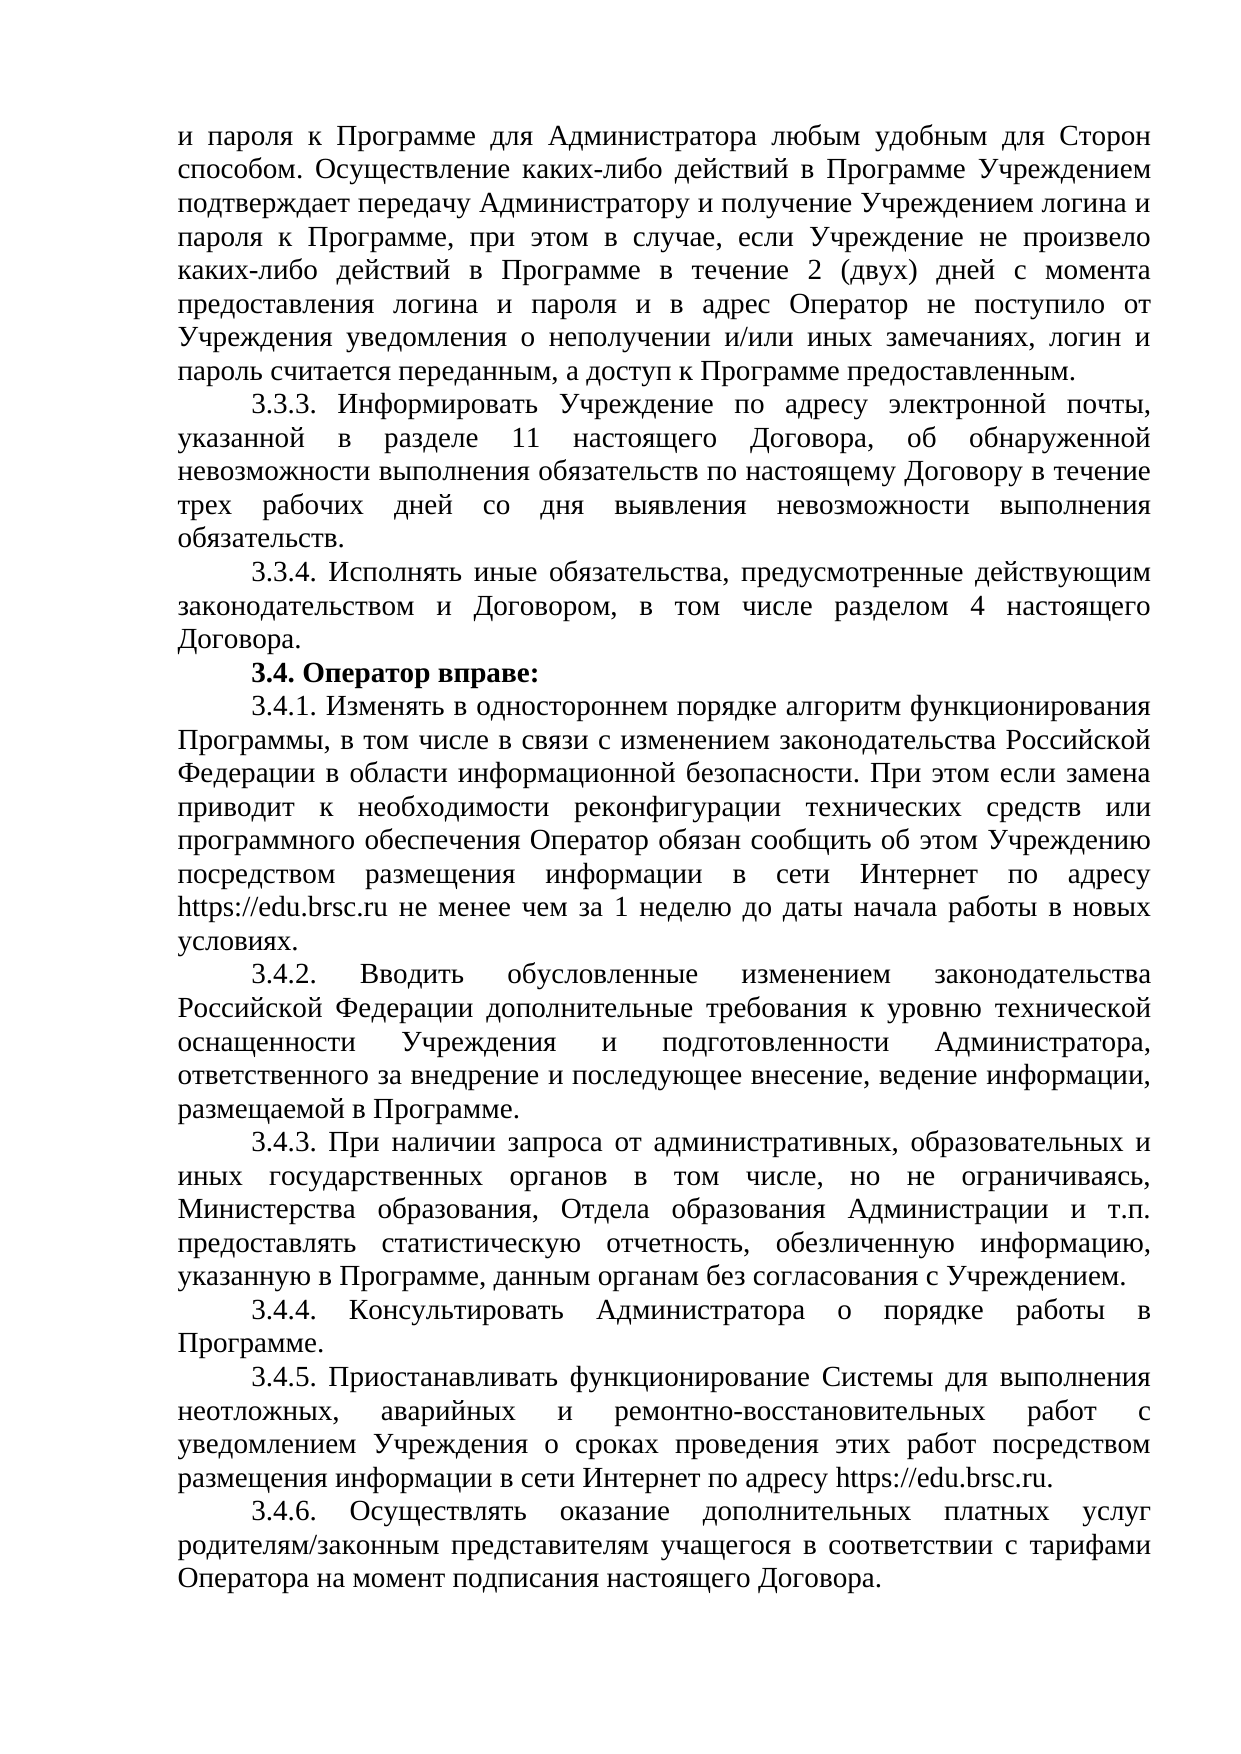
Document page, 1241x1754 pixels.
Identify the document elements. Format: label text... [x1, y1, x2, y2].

text 3.3.3. Информировать Учреждение по адресу электронной почты, указанной в разделе 11 настоящего Договора, об обнаруженной невозможности выполнения обязательств по настоящему Договору в течение трех рабочих дней со дня выявления невозможности выполнения обязательств. [177, 386, 1152, 554]
text 3.4.2. Вводить обусловленные изменением законодательства Российской Федерации дополнительные требования к уровню технической оснащенности Учреждения и подготовленности Администратора, ответственного за внедрение и последующее внесение, ведение информации, размещаемой в Программе. [177, 957, 1152, 1124]
text 3.4.3. При наличии запроса от административных, образовательных и иных государственных органов в том числе, но не ограничиваясь, Министерства образования, Отдела образования Администрации и т.п. предоставлять статистическую отчетность, обезличенную информацию, указанную в Программе, данным органам без согласования с Учреждением. [177, 1124, 1152, 1292]
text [177, 118, 1152, 386]
text 3.4.5. Приостанавливать функционирование Системы для выполнения неотложных, аварийных и ремонтно-восстановительных работ с уведомлением Учреждения о сроках проведения этих работ посредством размещения информации в сети Интернет по адресу https://edu.brsc.ru. [177, 1359, 1152, 1493]
text 3.4. Оператор вправе: [177, 655, 1152, 688]
text 3.4.1. Изменять в одностороннем порядке алгоритм функционирования Программы, в том числе в связи с изменением законодательства Российской Федерации в области информационной безопасности. При этом если замена приводит к необходимости реконфигурации технических средств или программного обеспечения Оператор обязан сообщить об этом Учреждению посредством размещения информации в сети Интернет по адресу https://edu.brsc.ru не менее чем за 1 неделю до даты начала работы в новых условиях. [177, 688, 1152, 957]
text 3.3.4. Исполнять иные обязательства, предусмотренные действующим законодательством и Договором, в том числе разделом 4 настоящего Договора. [177, 554, 1152, 655]
text 3.4.4. Консультировать Администратора о порядке работы в Программе. [177, 1292, 1152, 1359]
text 3.4.6. Осуществлять оказание дополнительных платных услуг родителям/законным представителям учащегося в соответствии с тарифами Оператора на момент подписания настоящего Договора. [177, 1493, 1152, 1594]
